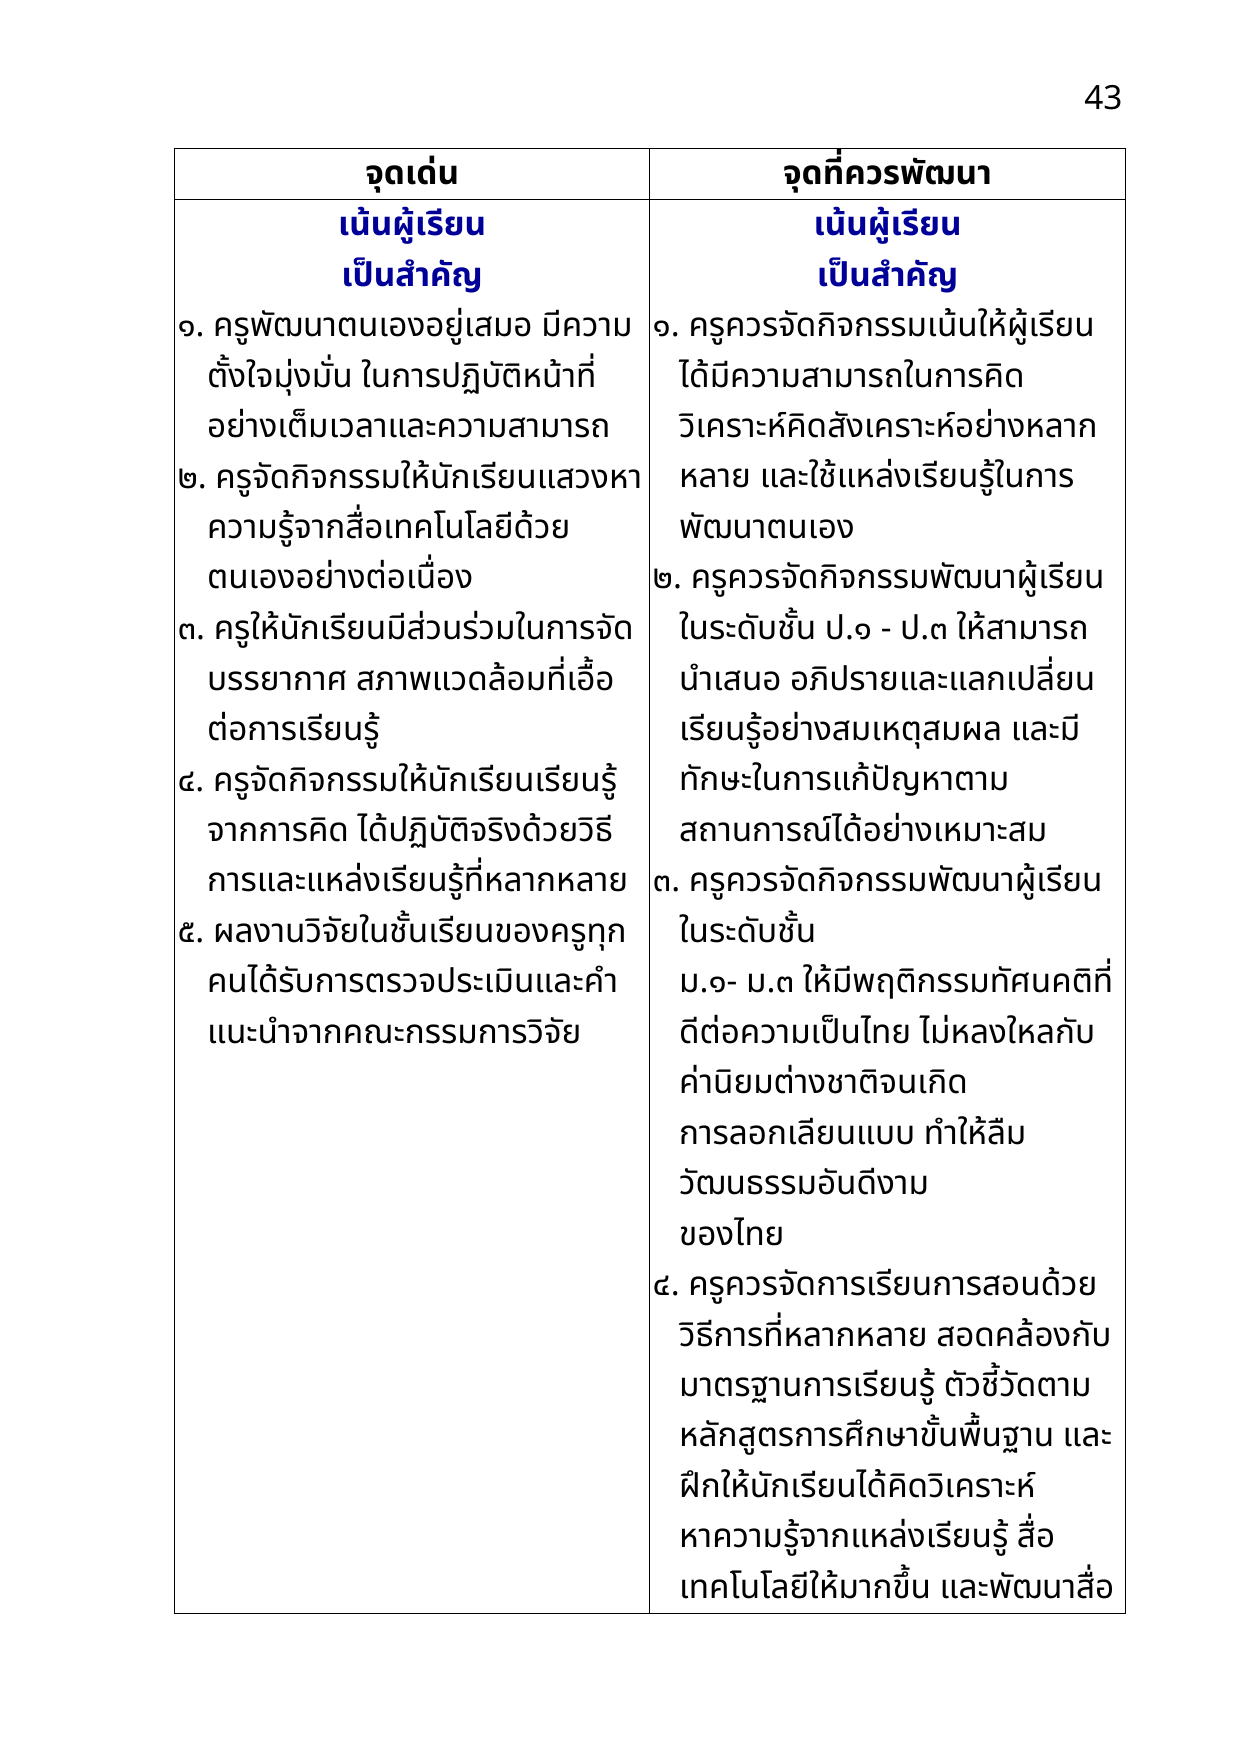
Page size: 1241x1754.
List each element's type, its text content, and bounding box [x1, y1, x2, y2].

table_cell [175, 200, 649, 1613]
table_header จุดที่ควรพัฒนา [650, 149, 1125, 199]
table_header จุดเด่น [175, 149, 649, 199]
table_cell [650, 200, 1125, 1613]
